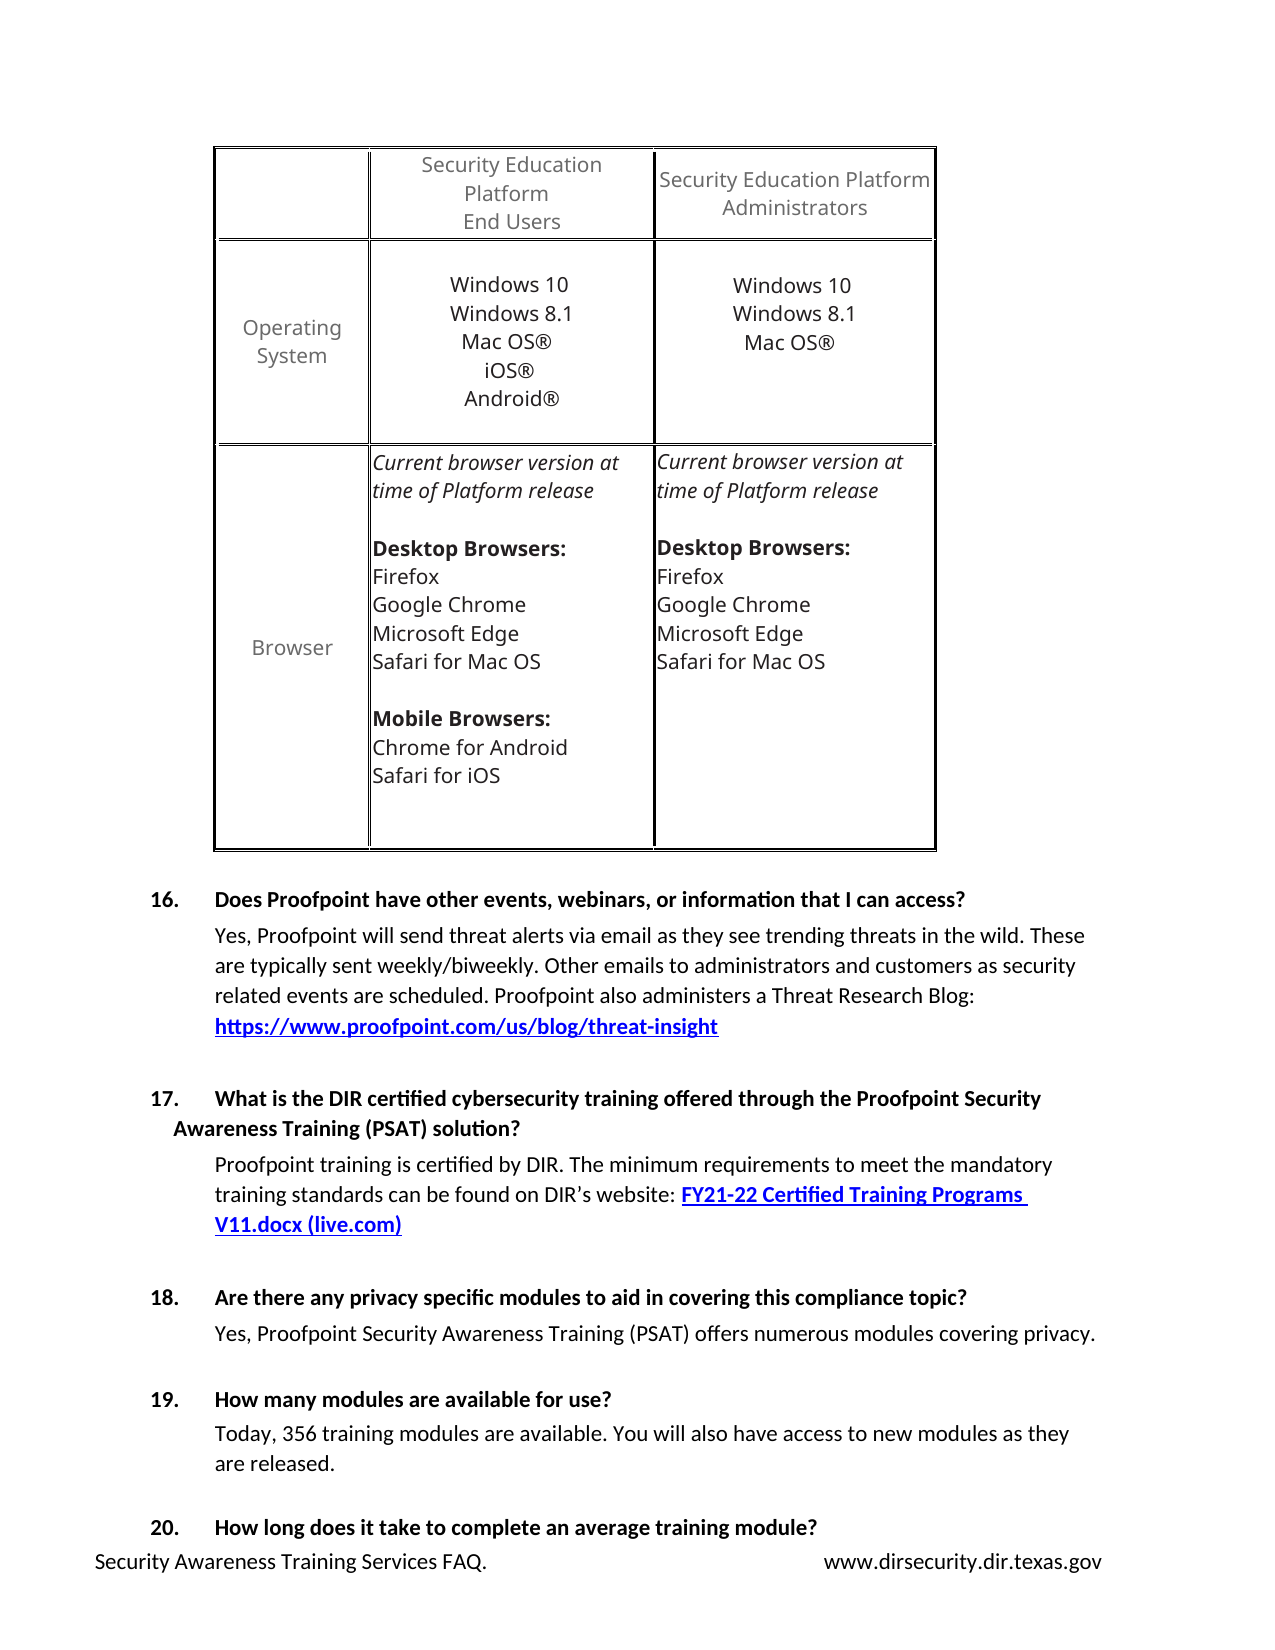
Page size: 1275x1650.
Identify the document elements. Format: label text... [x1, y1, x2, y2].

list How many modules are available for use? [150, 1385, 1102, 1413]
table_cell Current browser version at time of Platform release Desktop Browsers: Firefox Google Chrome Microsoft Edge Safari for Mac OS [654, 443, 935, 848]
table_cell Current browser version at time of Platform release Desktop Browsers: Firefox Google Chrome Microsoft Edge Safari for Mac OS Mobile Browsers: Chrome for Android Safari for iOS [370, 446, 654, 848]
subtitle Proofpoint training is certified by DIR. The minimum requirements to meet the mandatory training standards can be found on DIR’s website: FY21-22 Certified Training Programs V11.docx (live.com) [214, 1150, 1102, 1238]
subtitle Today, 356 training modules are available. You will also have access to new modules as they are released. [214, 1419, 1102, 1477]
table_cell Browser [216, 443, 370, 848]
subtitle Does Proofpoint have other events, webinars, or information that I can access? [150, 885, 1102, 913]
subtitle Yes, Proofpoint will send threat alerts via email as they see trending threats in the wild. These are typically sent weekly/biweekly. Other emails to administrators and customers as security related events are scheduled. Proofpoint also administers a Threat Research Blog: https://www.proofpoint.com/us/blog/threat-insight [214, 921, 1102, 1040]
subtitle Are there any privacy specific modules to aid in covering this compliance topic? [150, 1283, 1102, 1311]
table_cell Windows 10 Windows 8.1 Mac OS® iOS® Android® [371, 241, 653, 442]
table_header [216, 149, 370, 237]
table_header Security Education Platform Administrators [654, 149, 934, 237]
table_cell Windows 10 Windows 8.1 Mac OS® [656, 238, 935, 442]
subtitle What is the DIR certified cybersecurity training offered through the Proofpoint Security Awareness Training (PSAT) solution? [150, 1084, 1102, 1142]
table_header Security Education Platform End Users [370, 147, 654, 237]
subtitle How long does it take to complete an average training module? [150, 1513, 1102, 1541]
subtitle Yes, Proofpoint Security Awareness Training (PSAT) offers numerous modules covering privacy. [214, 1319, 1102, 1347]
table_cell Operating System [216, 238, 368, 442]
